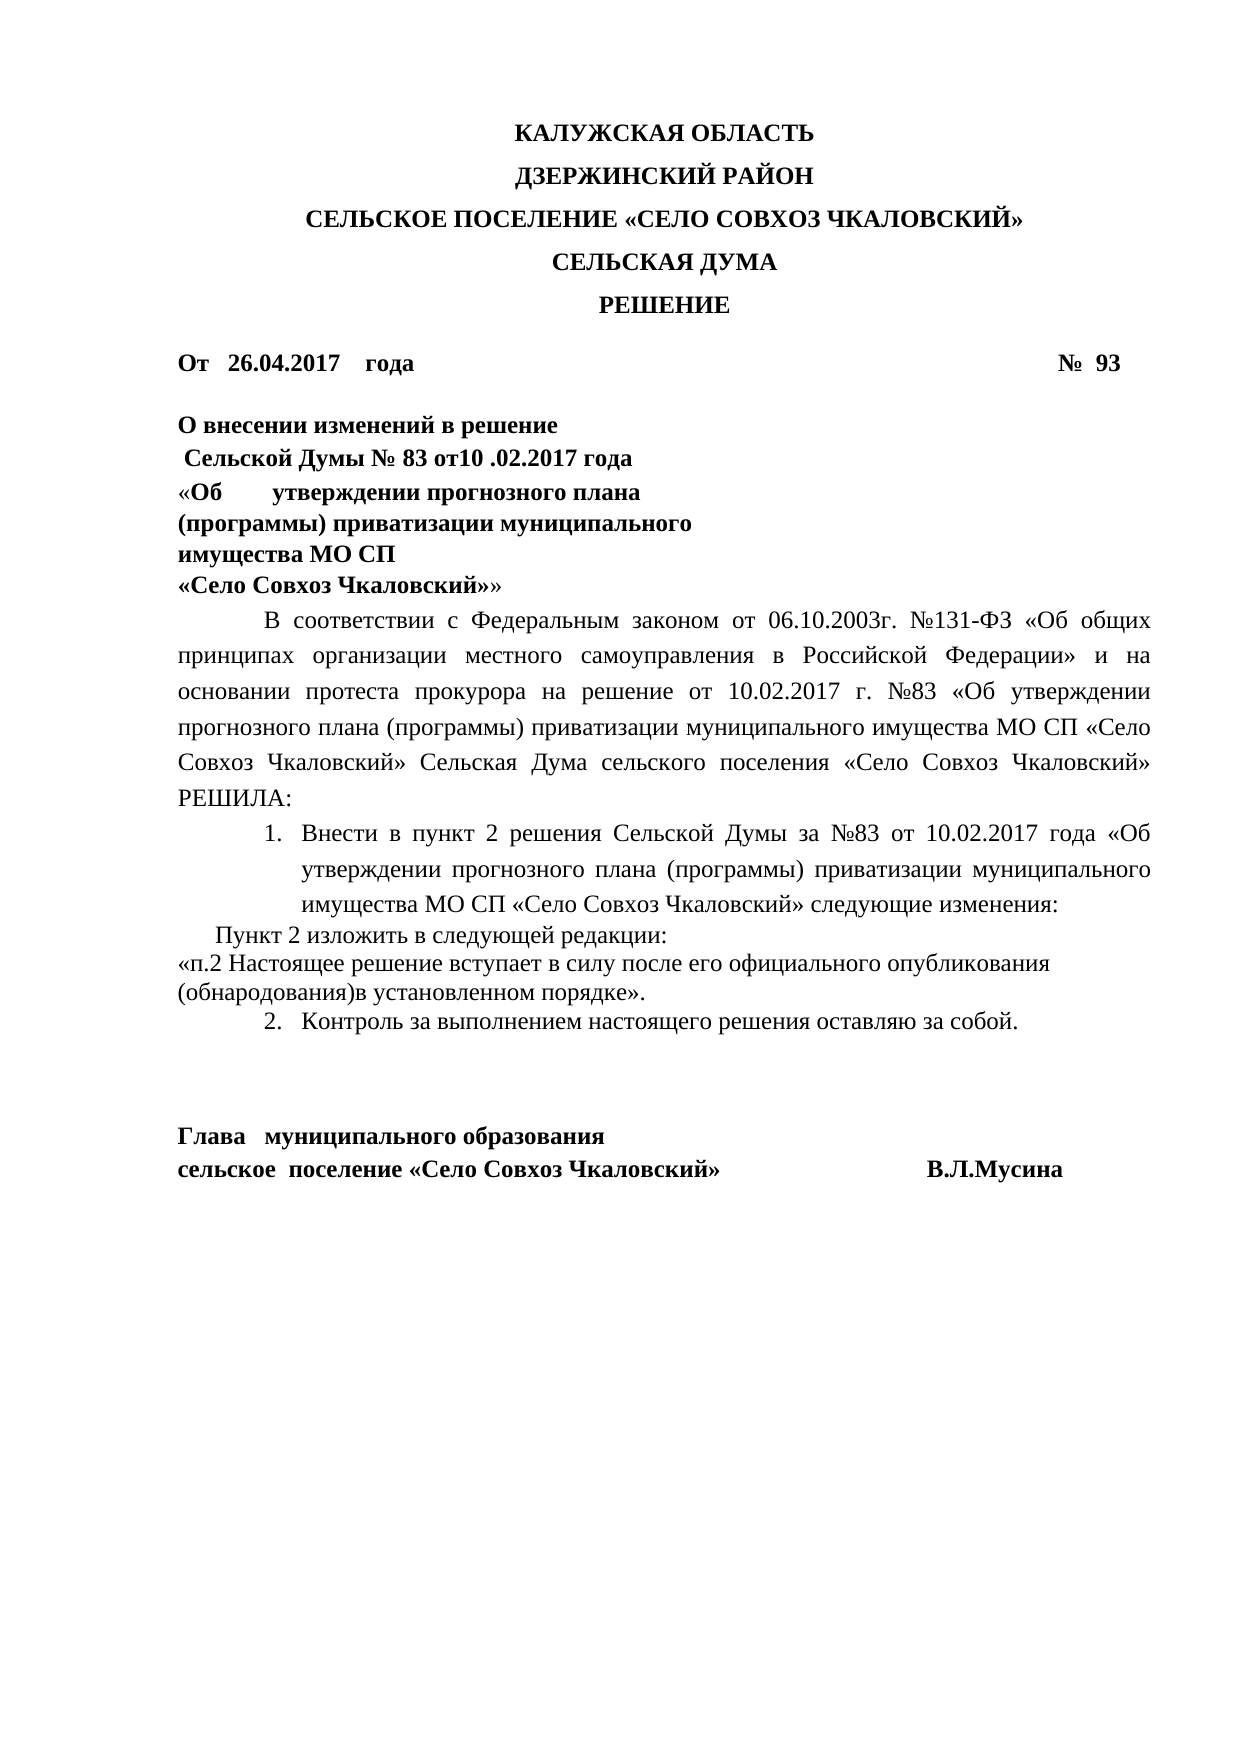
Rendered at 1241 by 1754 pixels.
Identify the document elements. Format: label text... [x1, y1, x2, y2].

title СЕЛЬСКАЯ ДУМА [177, 247, 1152, 276]
title ДЗЕРЖИНСКИЙ РАЙОН [177, 161, 1152, 190]
text Пункт 2 изложить в следующей редакции: [215, 920, 1152, 948]
text Глава муниципального образования [177, 1121, 1152, 1150]
title РЕШЕНИЕ [177, 291, 1152, 319]
text «п.2 Настоящее решение вступает в силу после его официального опубликования (обнародования)в установленном порядке». [177, 948, 1152, 1006]
title КАЛУЖСКАЯ ОБЛАСТЬ [177, 118, 1152, 147]
text Сельской Думы № 83 от10 .02.2017 года [177, 443, 1152, 472]
title СЕЛЬСКОЕ ПОСЕЛЕНИЕ «СЕЛО СОВХОЗ ЧКАЛОВСКИЙ» [177, 204, 1152, 233]
text сельское поселение «Село Совхоз Чкаловский» В.Л.Мусина [177, 1154, 1152, 1183]
title От 26.04.2017 года № 93 [177, 348, 1152, 377]
list Внести в пункт 2 решения Сельской Думы за №83 от 10.02.2017 года «Об утверждении прогнозного плана (программы) приватизации муниципального имущества МО СП «Село Совхоз Чкаловский» следующие изменения: [264, 813, 1152, 920]
text «Село Совхоз Чкаловский»» [178, 569, 736, 600]
text В соответствии с Федеральным законом от 06.10.2003г. №131-ФЗ «Об общих принципах организации местного самоуправления в Российской Федерации» и на основании протеста прокурора на решение от 10.02.2017 г. №83 «Об утверждении прогнозного плана (программы) приватизации муниципального имущества МО СП «Село Совхоз Чкаловский» Сельская Дума сельского поселения «Село Совхоз Чкаловский» РЕШИЛА: [178, 600, 1152, 813]
list Контроль за выполнением настоящего решения оставляю за собой. [264, 1006, 1152, 1035]
text «Об утверждении прогнозного плана (программы) приватизации муниципального имущества МО СП [178, 476, 736, 569]
text О внесении изменений в решение [177, 410, 1152, 439]
